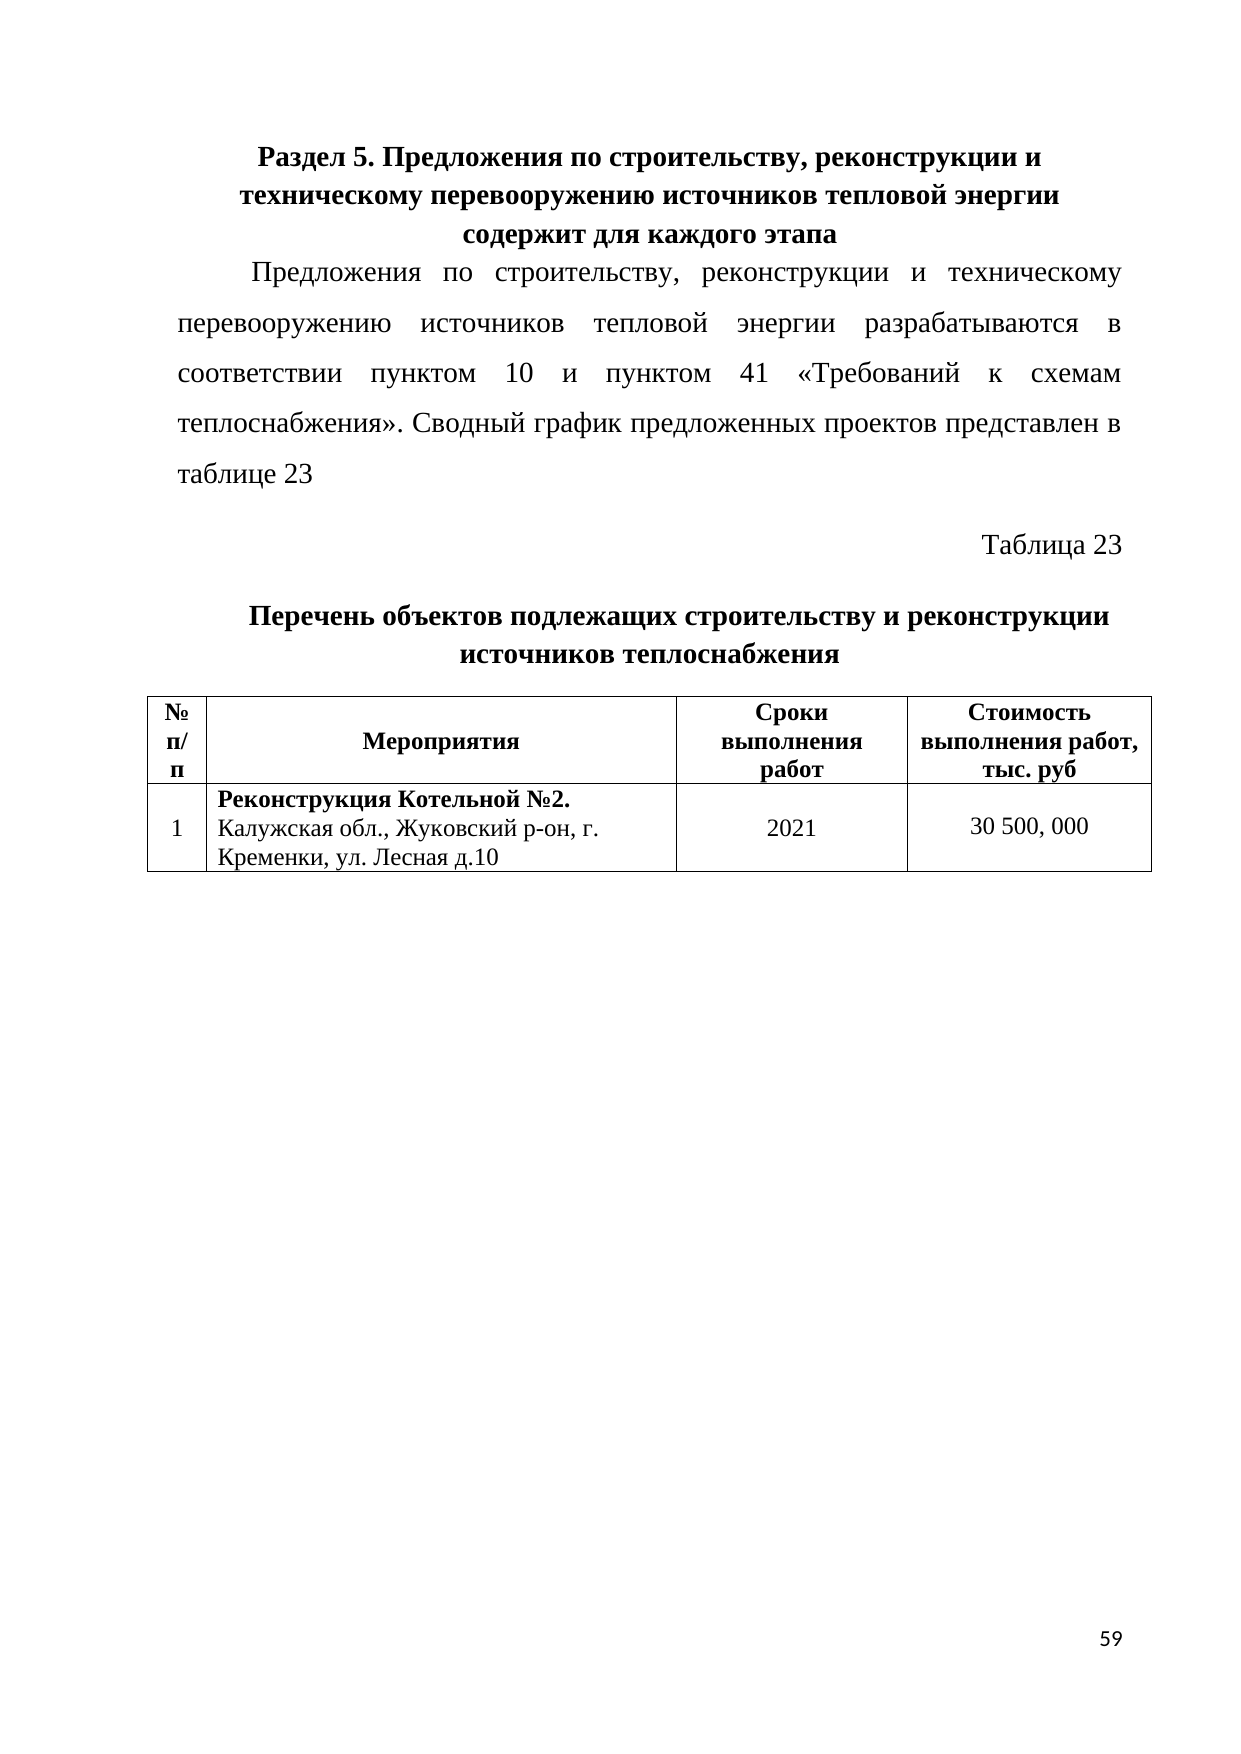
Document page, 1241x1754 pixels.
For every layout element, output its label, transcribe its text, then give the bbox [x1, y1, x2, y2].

table_cell 1 [148, 784, 206, 871]
table_cell 30 500, 000 [908, 784, 1151, 871]
text Предложения по строительству, реконструкции и техническому перевооружению источников тепловой энергии разрабатываются в соответствии пунктом 10 и пунктом 41 «Требований к схемам теплоснабжения». Сводный график предложенных проектов представлен в таблице 23 [177, 254, 1122, 489]
text Перечень объектов подлежащих строительству и реконструкции источников теплоснабжения [177, 598, 1122, 670]
table_cell Реконструкция Котельной №2. Калужская обл., Жуковский р-он, г. Кременки, ул. Лесная д.10 [207, 784, 676, 871]
table_header № п/п [148, 697, 206, 783]
table_header Сроки выполнения работ [677, 697, 907, 783]
table_cell 2021 [677, 784, 907, 871]
text Таблица 23 [177, 527, 1122, 561]
table_header Мероприятия [207, 697, 676, 783]
subtitle Раздел 5. Предложения по строительству, реконструкции и техническому перевооружению источников тепловой энергии содержит для каждого этапа [177, 139, 1122, 249]
table_header Стоимость выполнения работ, тыс. руб [908, 697, 1151, 783]
